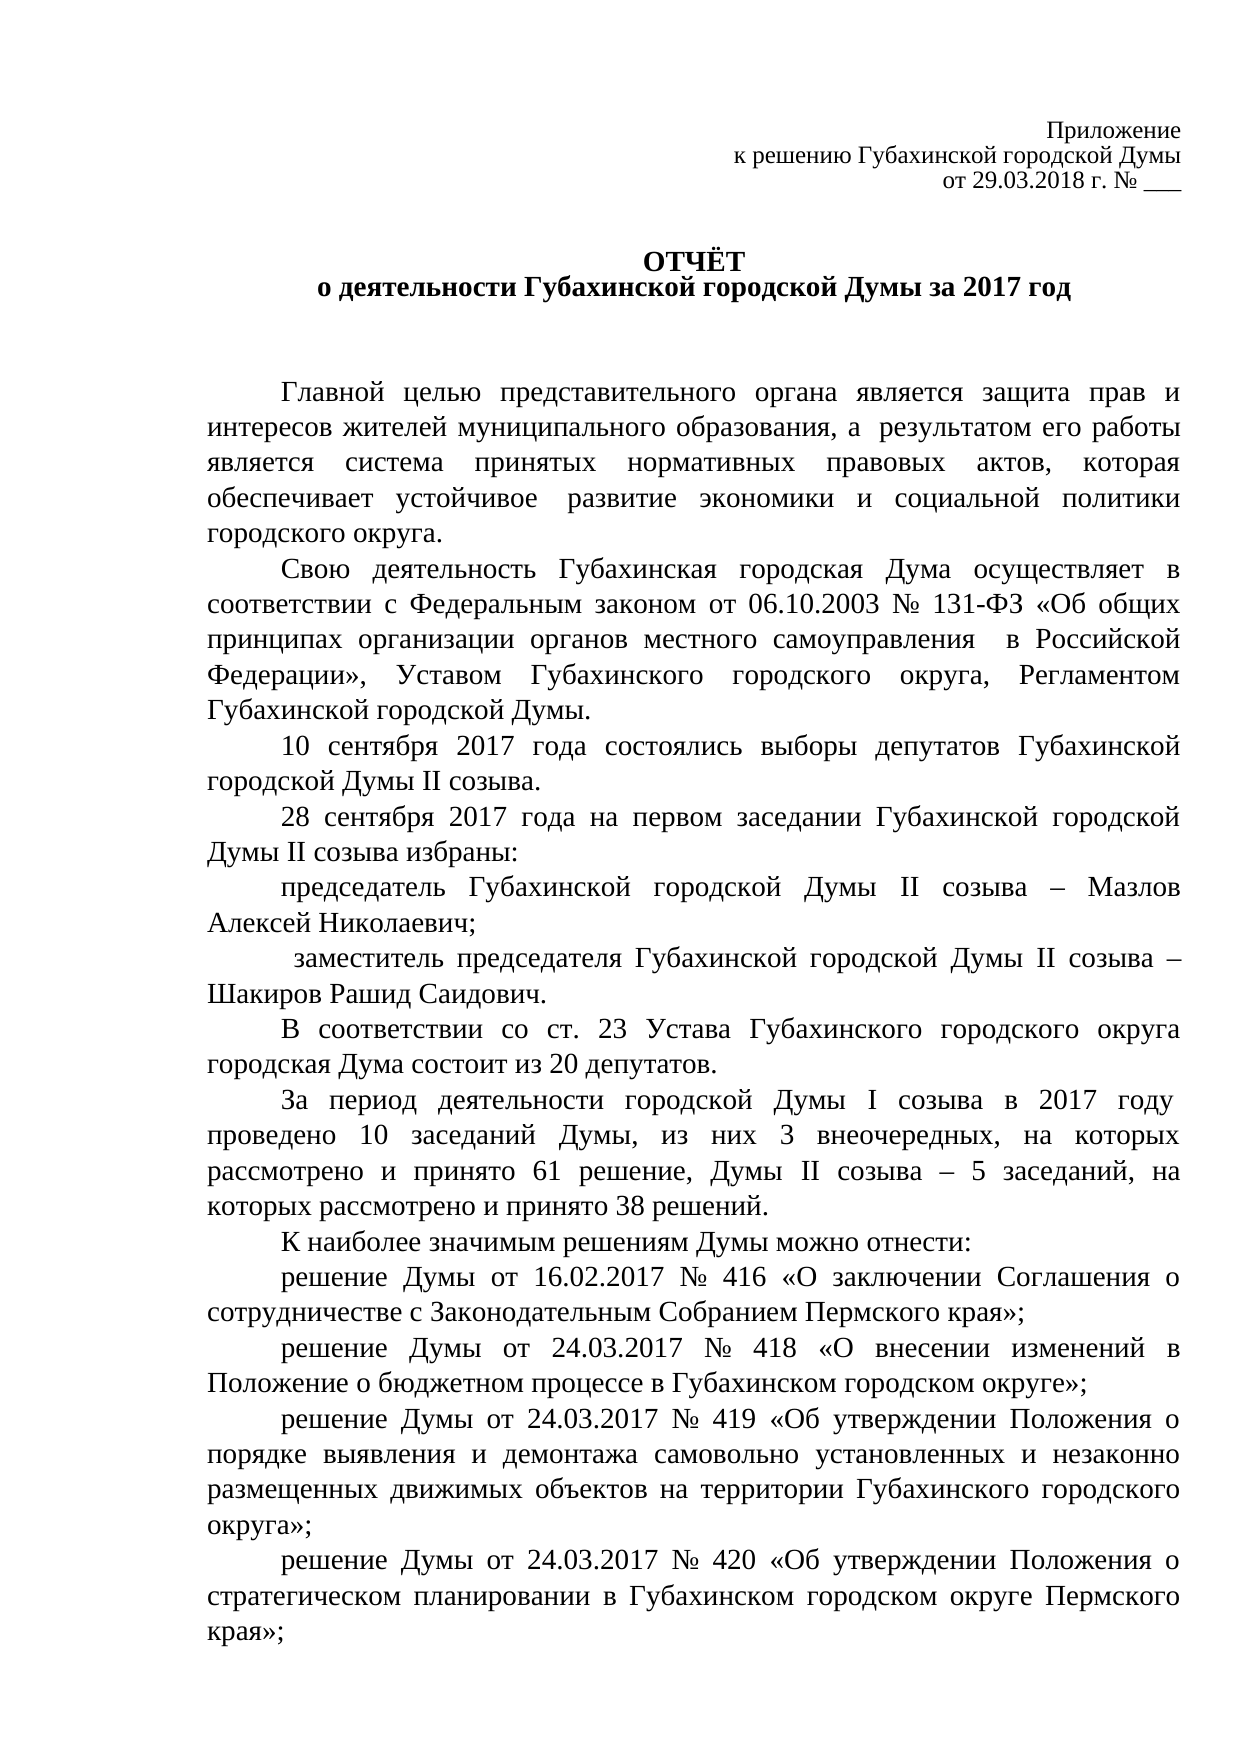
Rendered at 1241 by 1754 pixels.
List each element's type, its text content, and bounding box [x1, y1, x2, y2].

text председатель Губахинской городской Думы II созыва – Мазлов Алексей Николаевич; [207, 868, 1181, 939]
text решение Думы от 24.03.2017 № 418 «О внесении изменений в Положение о бюджетном процессе в Губахинском городском округе»; [207, 1329, 1181, 1400]
text решение Думы от 24.03.2017 № 420 «Об утверждении Положения о стратегическом планировании в Губахинском городском округе Пермского края»; [207, 1541, 1181, 1648]
text Главной целью представительного органа является защита прав и интересов жителей муниципального образования, а результатом его работы является система принятых нормативных правовых актов, которая обеспечивает устойчивое развитие экономики и социальной политики городского округа. [207, 373, 1181, 550]
text от 29.03.2018 г. № ___ [207, 168, 1181, 193]
text За период деятельности городской Думы I созыва в 2017 году проведено 10 заседаний Думы, из них 3 внеочередных, на которых рассмотрено и принято 61 решение, Думы II созыва – 5 заседаний, на которых рассмотрено и принято 38 решений. [207, 1081, 1181, 1223]
text В соответствии со ст. 23 Устава Губахинского городского округа городская Дума состоит из 20 депутатов. [207, 1010, 1181, 1081]
text К наиболее значимым решениям Думы можно отнести: [207, 1223, 1181, 1258]
text 10 сентября 2017 года состоялись выборы депутатов Губахинской городской Думы II созыва. [207, 727, 1181, 798]
text к решению Губахинской городской Думы [207, 143, 1181, 168]
text 28 сентября 2017 года на первом заседании Губахинской городской Думы II созыва избраны: [207, 798, 1181, 868]
text решение Думы от 24.03.2017 № 419 «Об утверждении Положения о порядке выявления и демонтажа самовольно установленных и незаконно размещенных движимых объектов на территории Губахинского городского округа»; [207, 1400, 1181, 1541]
text решение Думы от 16.02.2017 № 416 «О заключении Соглашения о сотрудничестве с Законодательным Собранием Пермского края»; [207, 1258, 1181, 1329]
text о деятельности Губахинской городской Думы за 2017 год [207, 277, 851, 302]
text Свою деятельность Губахинская городская Дума осуществляет в соответствии с Федеральным законом от 06.10.2003 № 131-ФЗ «Об общих принципах организации органов местного самоуправления в Российской Федерации», Уставом Губахинского городского округа, Регламентом Губахинской городской Думы. [207, 550, 1181, 727]
text Приложение [207, 118, 1181, 143]
text о деятельности Губахинской городской Думы за 2017 год [861, 277, 1181, 302]
text заместитель председателя Губахинской городской Думы II созыва – Шакиров Рашид Саидович. [207, 939, 1181, 1010]
text ОТЧЁТ [207, 252, 1181, 277]
